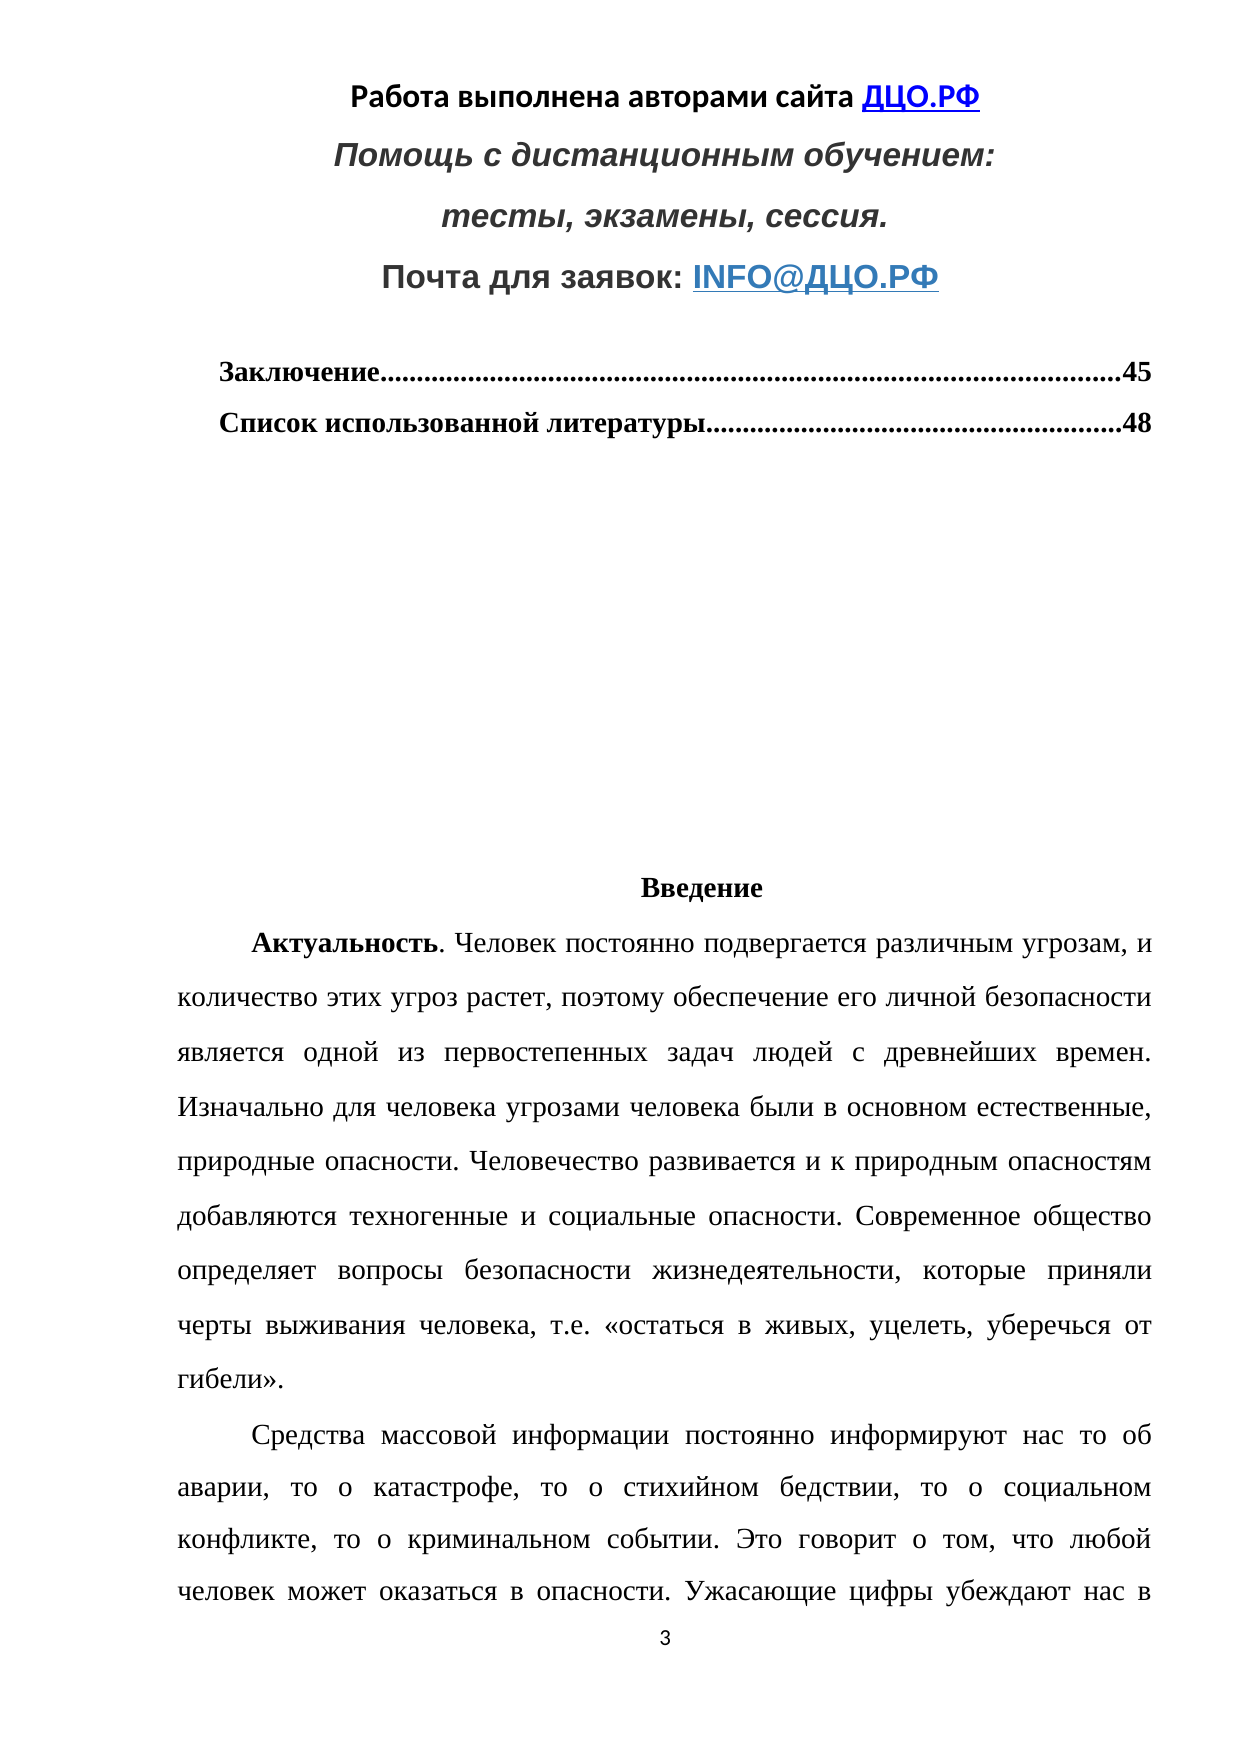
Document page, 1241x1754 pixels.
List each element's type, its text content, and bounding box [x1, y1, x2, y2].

text Заключение 45 [218, 354, 1105, 388]
text Список использованной литературы 48 [218, 405, 1105, 438]
text Актуальность. Человек постоянно подвергается различным угрозам, и количество этих угроз растет, поэтому обеспечение его личной безопасности является одной из первостепенных задач людей с древнейших времен. Изначально для человека угрозами человека были в основном естественные, природные опасности. Человечество развивается и к природным опасностям добавляются техногенные и социальные опасности. Современное общество определяет вопросы безопасности жизнедеятельности, которые приняли черты выживания человека, т.е. «остаться в живых, уцелеть, уберечься от гибели». [177, 925, 1153, 1395]
text Введение [177, 870, 1153, 904]
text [177, 1417, 1153, 1607]
